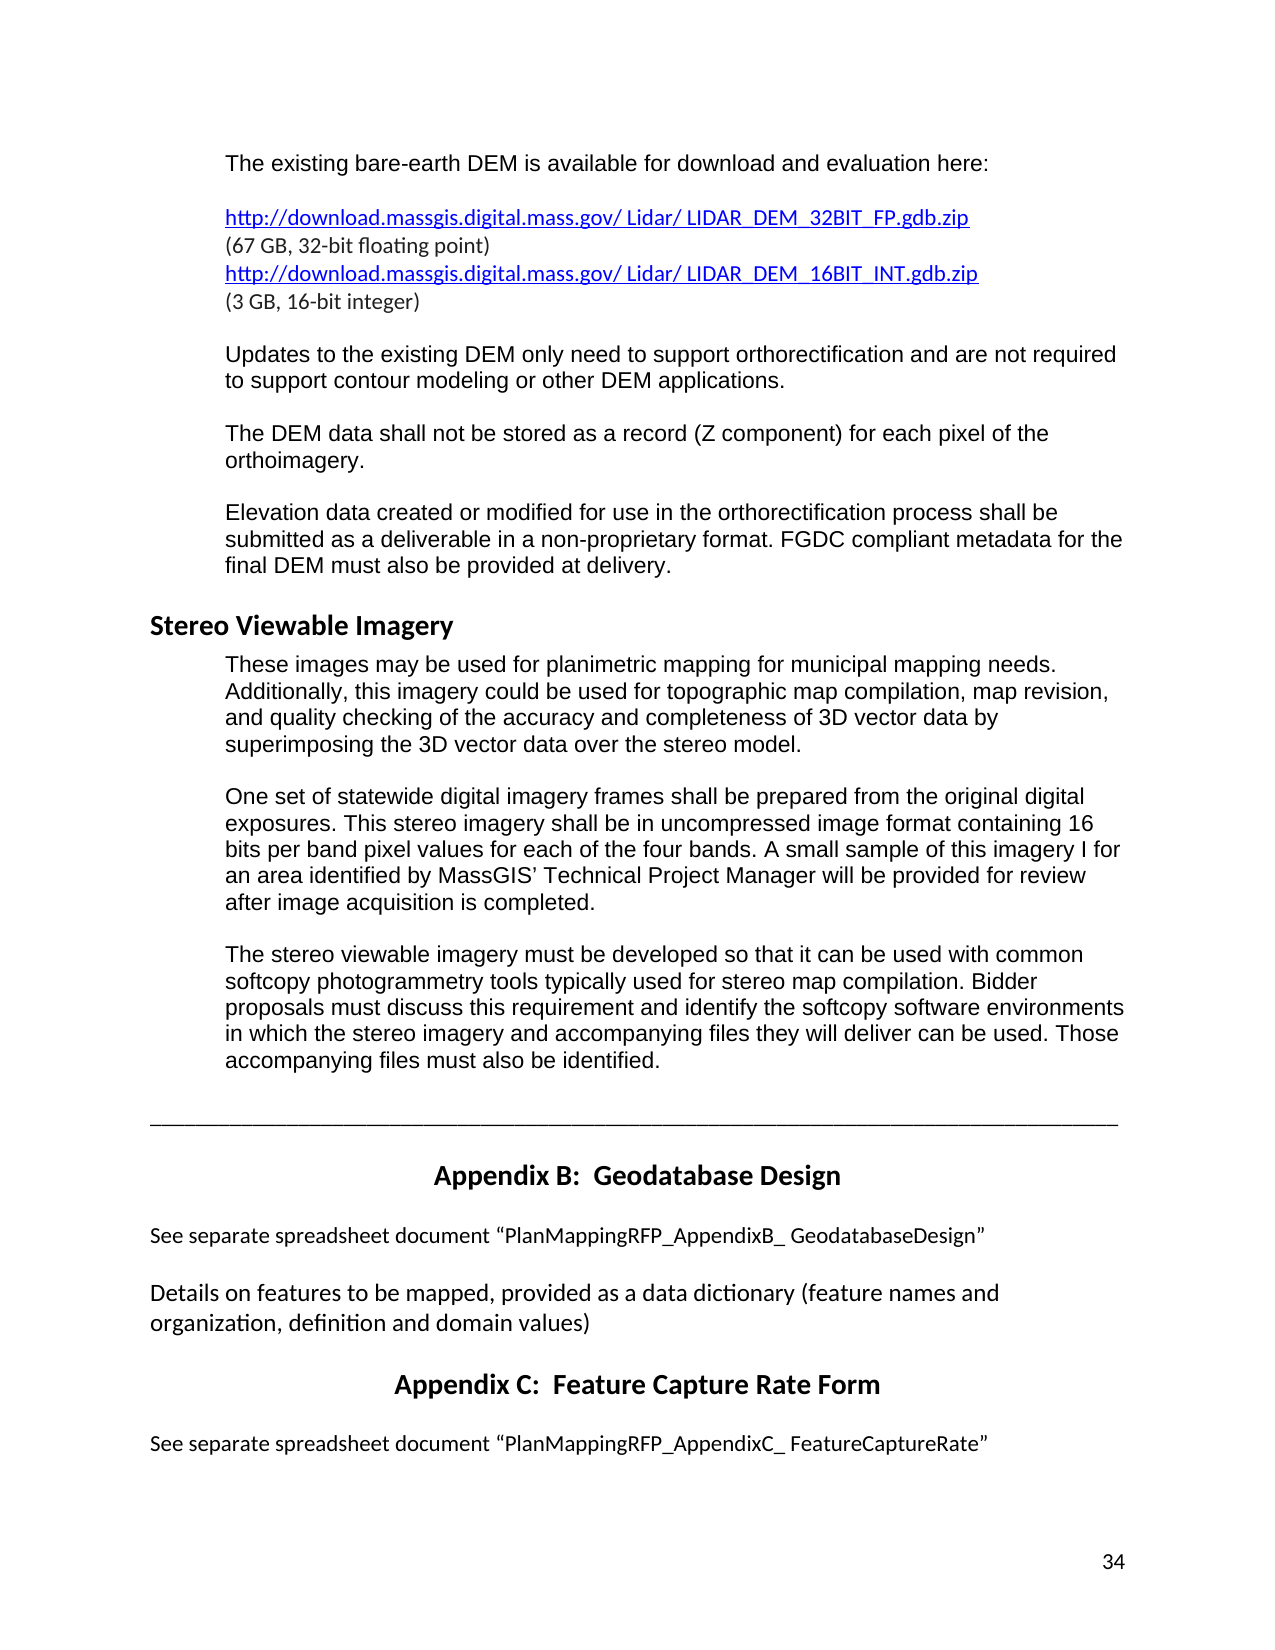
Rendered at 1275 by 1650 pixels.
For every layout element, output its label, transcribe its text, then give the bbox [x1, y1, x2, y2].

text Appendix B: Geodatabase Design [150, 1157, 1125, 1193]
text The DEM data shall not be stored as a record (Z component) for each pixel of the orthoimagery. [225, 420, 1125, 473]
text One set of statewide digital imagery frames shall be prepared from the original digital exposures. This stereo imagery shall be in uncompressed image format containing 16 bits per band pixel values for each of the four bands. A small sample of this imagery I for an area identified by MassGIS’ Technical Project Manager will be provided for review after image acquisition is completed. [225, 783, 1125, 915]
text See separate spreadsheet document “PlanMappingRFP_AppendixB_ GeodatabaseDesign” [150, 1221, 1125, 1249]
text The existing bare-earth DEM is available for download and evaluation here: [225, 150, 1125, 176]
text Elevation data created or modified for use in the orthorectification process shall be submitted as a deliverable in a non-proprietary format. FGDC compliant metadata for the final DEM must also be provided at delivery. [225, 499, 1125, 578]
text Appendix C: Feature Capture Rate Form [150, 1366, 1125, 1402]
text These images may be used for planimetric mapping for municipal mapping needs. Additionally, this imagery could be used for topographic map compilation, map revision, and quality checking of the accuracy and completeness of 3D vector data by superimposing the 3D vector data over the stereo model. [225, 651, 1125, 757]
subtitle Stereo Viewable Imagery [150, 607, 1125, 643]
text (67 GB, 32-bit floating point) [225, 231, 1125, 259]
text Updates to the existing DEM only need to support orthorectification and are not required to support contour modeling or other DEM applications. [225, 341, 1125, 394]
text The stereo viewable imagery must be developed so that it can be used with common softcopy photogrammetry tools typically used for stereo map compilation. Bidder proposals must discuss this requirement and identify the softcopy software environments in which the stereo imagery and accompanying files they will deliver can be used. Those accompanying files must also be identified. [225, 941, 1125, 1073]
text _____________________________________________________________________________________ [150, 1101, 1125, 1129]
text http://download.massgis.digital.mass.gov/ Lidar/ LIDAR_DEM_32BIT_FP.gdb.zip [225, 203, 1125, 231]
text See separate spreadsheet document “PlanMappingRFP_AppendixC_ FeatureCaptureRate” [150, 1429, 1125, 1458]
text Details on features to be mapped, provided as a data dictionary (feature names and organization, definition and domain values) [150, 1277, 1125, 1338]
text http://download.massgis.digital.mass.gov/ Lidar/ LIDAR_DEM_16BIT_INT.gdb.zip [225, 259, 1125, 287]
text (3 GB, 16-bit integer) [225, 287, 1125, 315]
